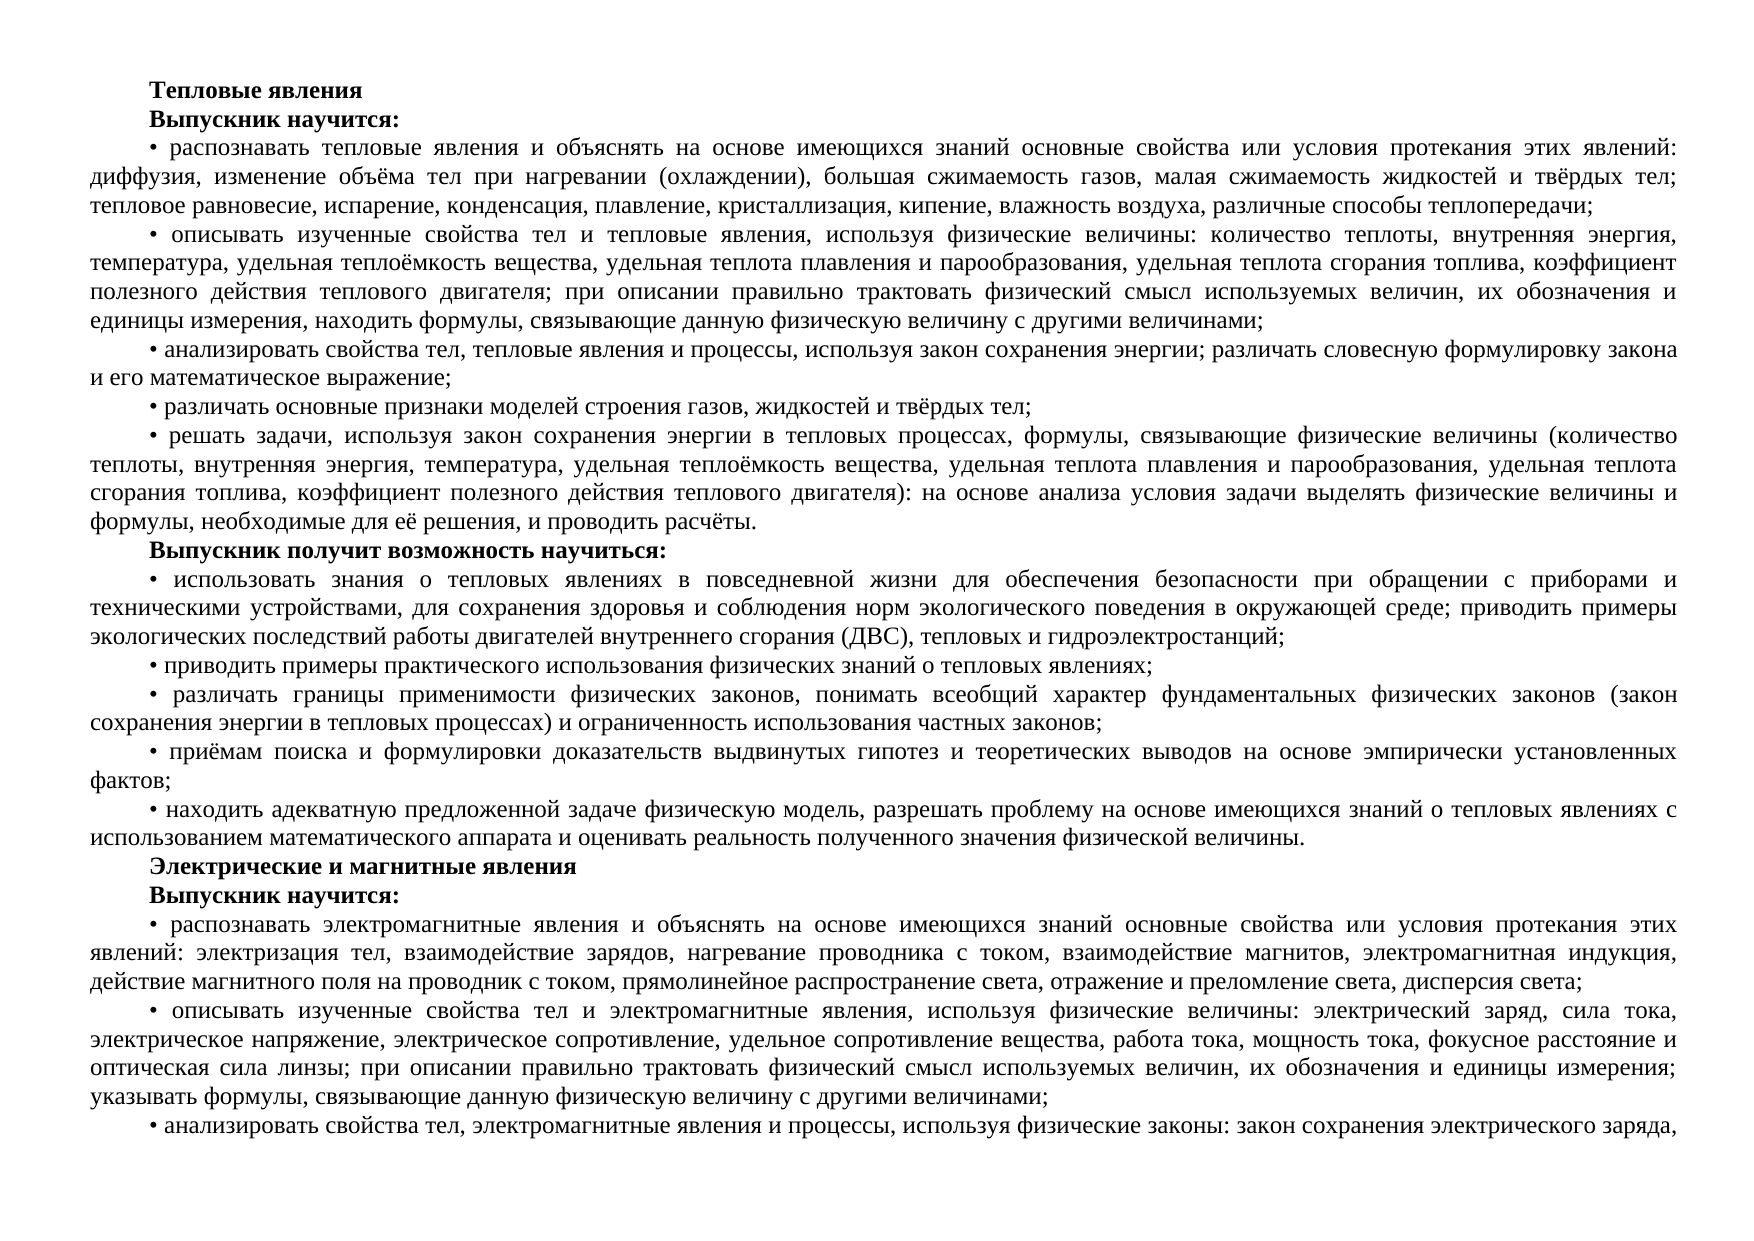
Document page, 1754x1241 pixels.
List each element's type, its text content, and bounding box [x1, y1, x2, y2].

text • различать основные признаки моделей строения газов, жидкостей и твёрдых тел; [90, 391, 1679, 420]
text • находить адекватную предложенной задаче физическую модель, разрешать проблему на основе имеющихся знаний о тепловых явлениях с использованием математического аппарата и оценивать реальность полученного значения физической величины. [90, 794, 1679, 851]
text • анализировать свойства тел, тепловые явления и процессы, используя закон сохранения энергии; различать словесную формулировку закона и его математическое выражение; [90, 334, 1679, 391]
text • приводить примеры практического использования физических знаний о тепловых явлениях; [90, 650, 1679, 679]
text • описывать изученные свойства тел и тепловые явления, используя физические величины: количество теплоты, внутренняя энергия, температура, удельная теплоёмкость вещества, удельная теплота плавления и парообразования, удельная теплота сгорания топлива, коэффициент полезного действия теплового двигателя; при описании правильно трактовать физический смысл используемых величин, их обозначения и единицы измерения, находить формулы, связывающие данную физическую величину с другими величинами; [90, 219, 1679, 334]
text • различать границы применимости физических законов, понимать всеобщий характер фундаментальных физических законов (закон сохранения энергии в тепловых процессах) и ограниченность использования частных законов; [90, 679, 1679, 736]
text Тепловые явления [90, 75, 1679, 104]
text • приёмам поиска и формулировки доказательств выдвинутых гипотез и теоретических выводов на основе эмпирически установленных фактов; [90, 736, 1679, 794]
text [90, 1110, 1679, 1139]
text Выпускник научится: [90, 880, 1679, 909]
text • описывать изученные свойства тел и электромагнитные явления, используя физические величины: электрический заряд, сила тока, электрическое напряжение, электрическое сопротивление, удельное сопротивление вещества, работа тока, мощность тока, фокусное расстояние и оптическая сила линзы; при описании правильно трактовать физический смысл используемых величин, их обозначения и единицы измерения; указывать формулы, связывающие данную физическую величину с другими величинами; [90, 995, 1679, 1110]
text • распознавать тепловые явления и объяснять на основе имеющихся знаний основные свойства или условия протекания этих явлений: диффузия, изменение объёма тел при нагревании (охлаждении), большая сжимаемость газов, малая сжимаемость жидкостей и твёрдых тел; тепловое равновесие, испарение, конденсация, плавление, кристаллизация, кипение, влажность воздуха, различные способы теплопередачи; [90, 132, 1679, 219]
text Электрические и магнитные явления [90, 851, 1679, 880]
text Выпускник получит возможность научиться: [90, 535, 1679, 564]
text • распознавать электромагнитные явления и объяснять на основе имеющихся знаний основные свойства или условия протекания этих явлений: электризация тел, взаимодействие зарядов, нагревание проводника с током, взаимодействие магнитов, электромагнитная индукция, действие магнитного поля на проводник с током, прямолинейное распространение света, отражение и преломление света, дисперсия света; [90, 909, 1679, 995]
text Выпускник научится: [90, 104, 1679, 132]
text • решать задачи, используя закон сохранения энергии в тепловых процессах, формулы, связывающие физические величины (количество теплоты, внутренняя энергия, температура, удельная теплоёмкость вещества, удельная теплота плавления и парообразования, удельная теплота сгорания топлива, коэффициент полезного действия теплового двигателя): на основе анализа условия задачи выделять физические величины и формулы, необходимые для её решения, и проводить расчёты. [90, 420, 1679, 535]
text • использовать знания о тепловых явлениях в повседневной жизни для обеспечения безопасности при обращении с приборами и техническими устройствами, для сохранения здоровья и соблюдения норм экологического поведения в окружающей среде; приводить примеры экологических последствий работы двигателей внутреннего сгорания (ДВС), тепловых и гидроэлектростанций; [90, 564, 1679, 650]
